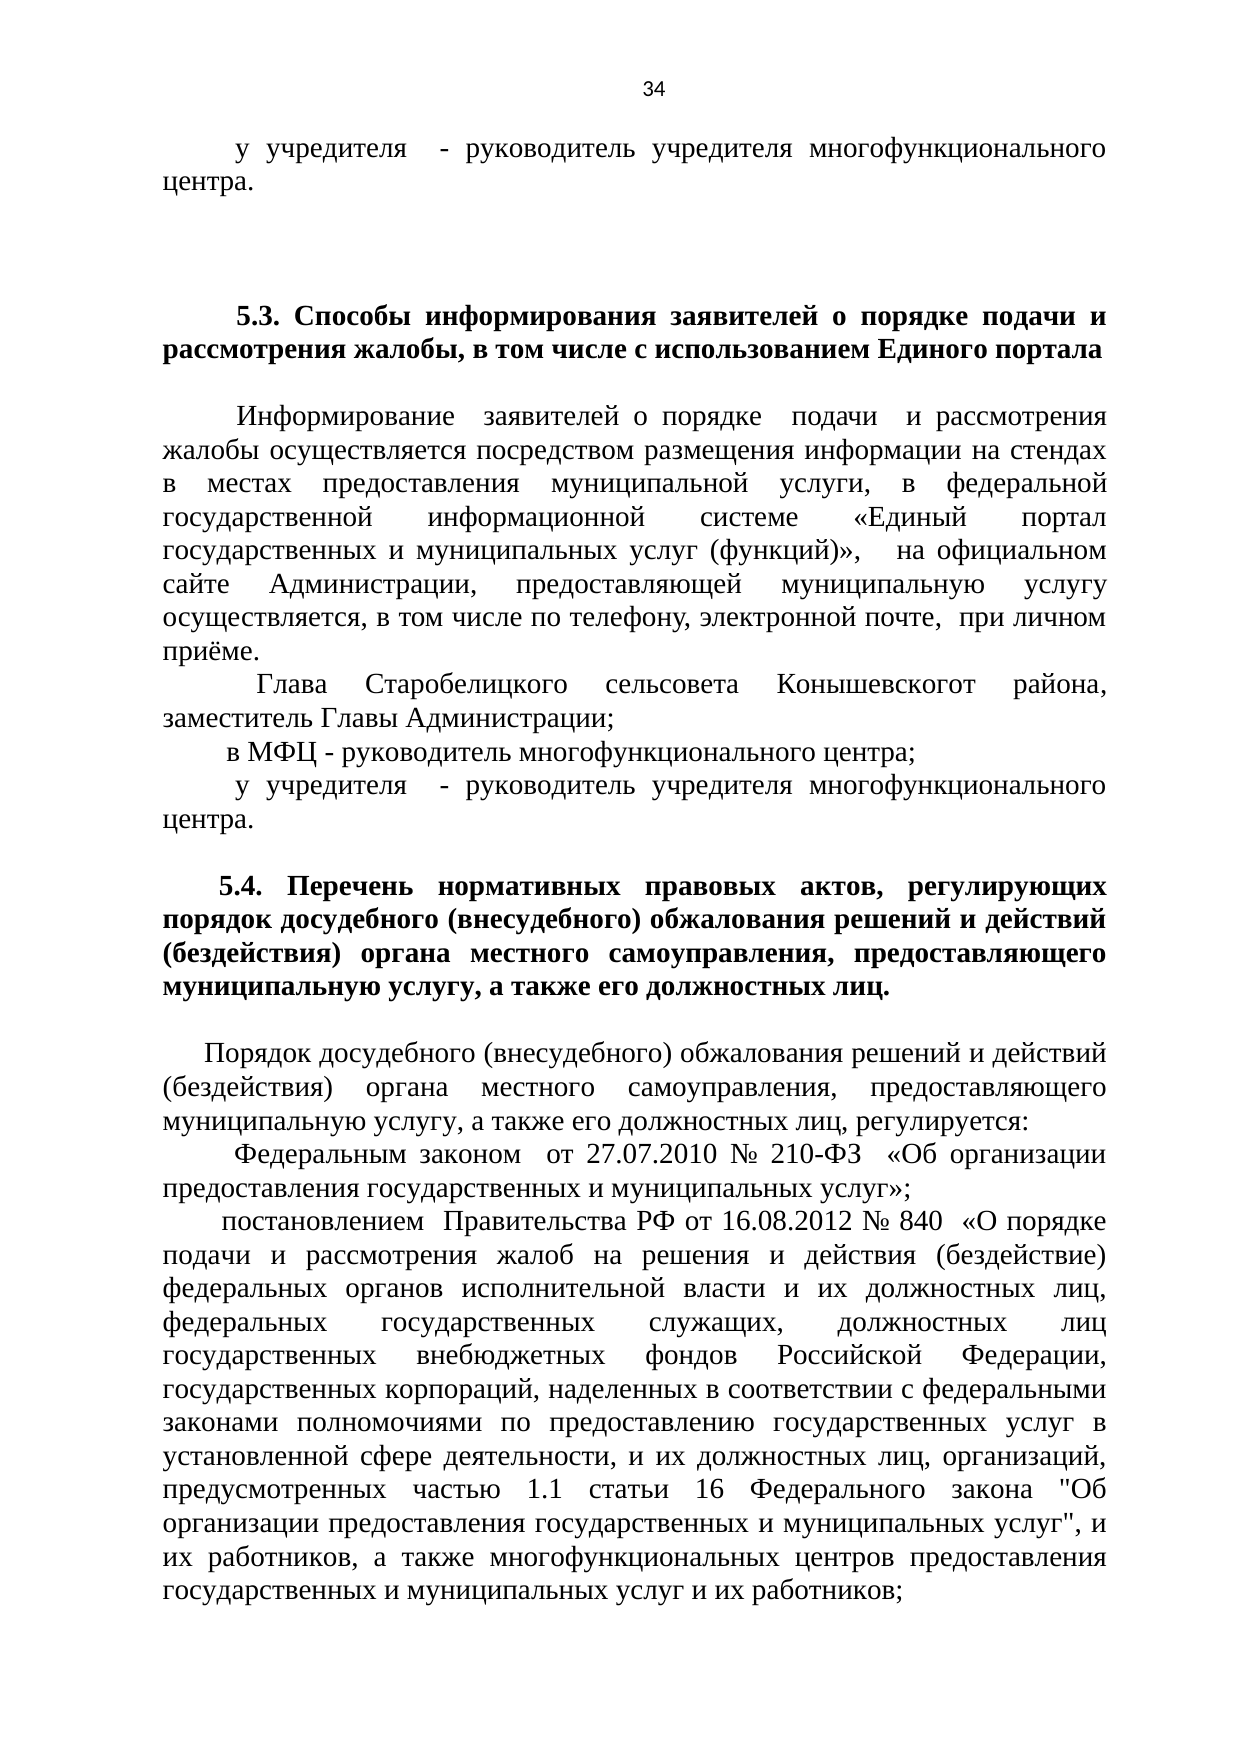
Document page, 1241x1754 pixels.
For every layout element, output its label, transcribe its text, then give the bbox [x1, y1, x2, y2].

text 5.4. Перечень нормативных правовых актов, регулирующих порядок досудебного (внесудебного) обжалования решений и действий (бездействия) органа местного самоуправления, предоставляющего муниципальную услугу, а также его должностных лиц. [162, 868, 1107, 1002]
text в МФЦ - руководитель многофункционального центра; [162, 734, 1107, 767]
text Глава Старобелицкого сельсовета Конышевскогот района, заместитель Главы Администрации; [162, 667, 1107, 734]
text Порядок досудебного (внесудебного) обжалования решений и действий (бездействия) органа местного самоуправления, предоставляющего муниципальную услугу, а также его должностных лиц, регулируется: [162, 1036, 1107, 1136]
text 5.3. Способы информирования заявителей о порядке подачи и рассмотрения жалобы, в том числе с использованием Единого портала [162, 298, 1107, 365]
text Информирование заявителей о порядке подачи и рассмотрения жалобы осуществляется посредством размещения информации на стендах в местах предоставления муниципальной услуги, в федеральной государственной информационной системе «Единый портал государственных и муниципальных услуг (функций)», на официальном сайте Администрации, предоставляющей муниципальную услугу осуществляется, в том числе по телефону, электронной почте, при личном приёме. [162, 398, 1107, 667]
text постановлением Правительства РФ от 16.08.2012 № 840 «О порядке подачи и рассмотрения жалоб на решения и действия (бездействие) федеральных органов исполнительной власти и их должностных лиц, федеральных государственных служащих, должностных лиц государственных внебюджетных фондов Российской Федерации, государственных корпораций, наделенных в соответствии с федеральными законами полномочиями по предоставлению государственных услуг в установленной сфере деятельности, и их должностных лиц, организаций, предусмотренных частью 1.1 статьи 16 Федерального закона "Об организации предоставления государственных и муниципальных услуг", и их работников, а также многофункциональных центров предоставления государственных и муниципальных услуг и их работников; [162, 1203, 1107, 1606]
text у учредителя - руководитель учредителя многофункционального центра. [162, 130, 1107, 197]
text у учредителя - руководитель учредителя многофункционального центра. [162, 767, 1107, 834]
text Федеральным законом от 27.07.2010 № 210-ФЗ «Об организации предоставления государственных и муниципальных услуг»; [162, 1136, 1107, 1203]
